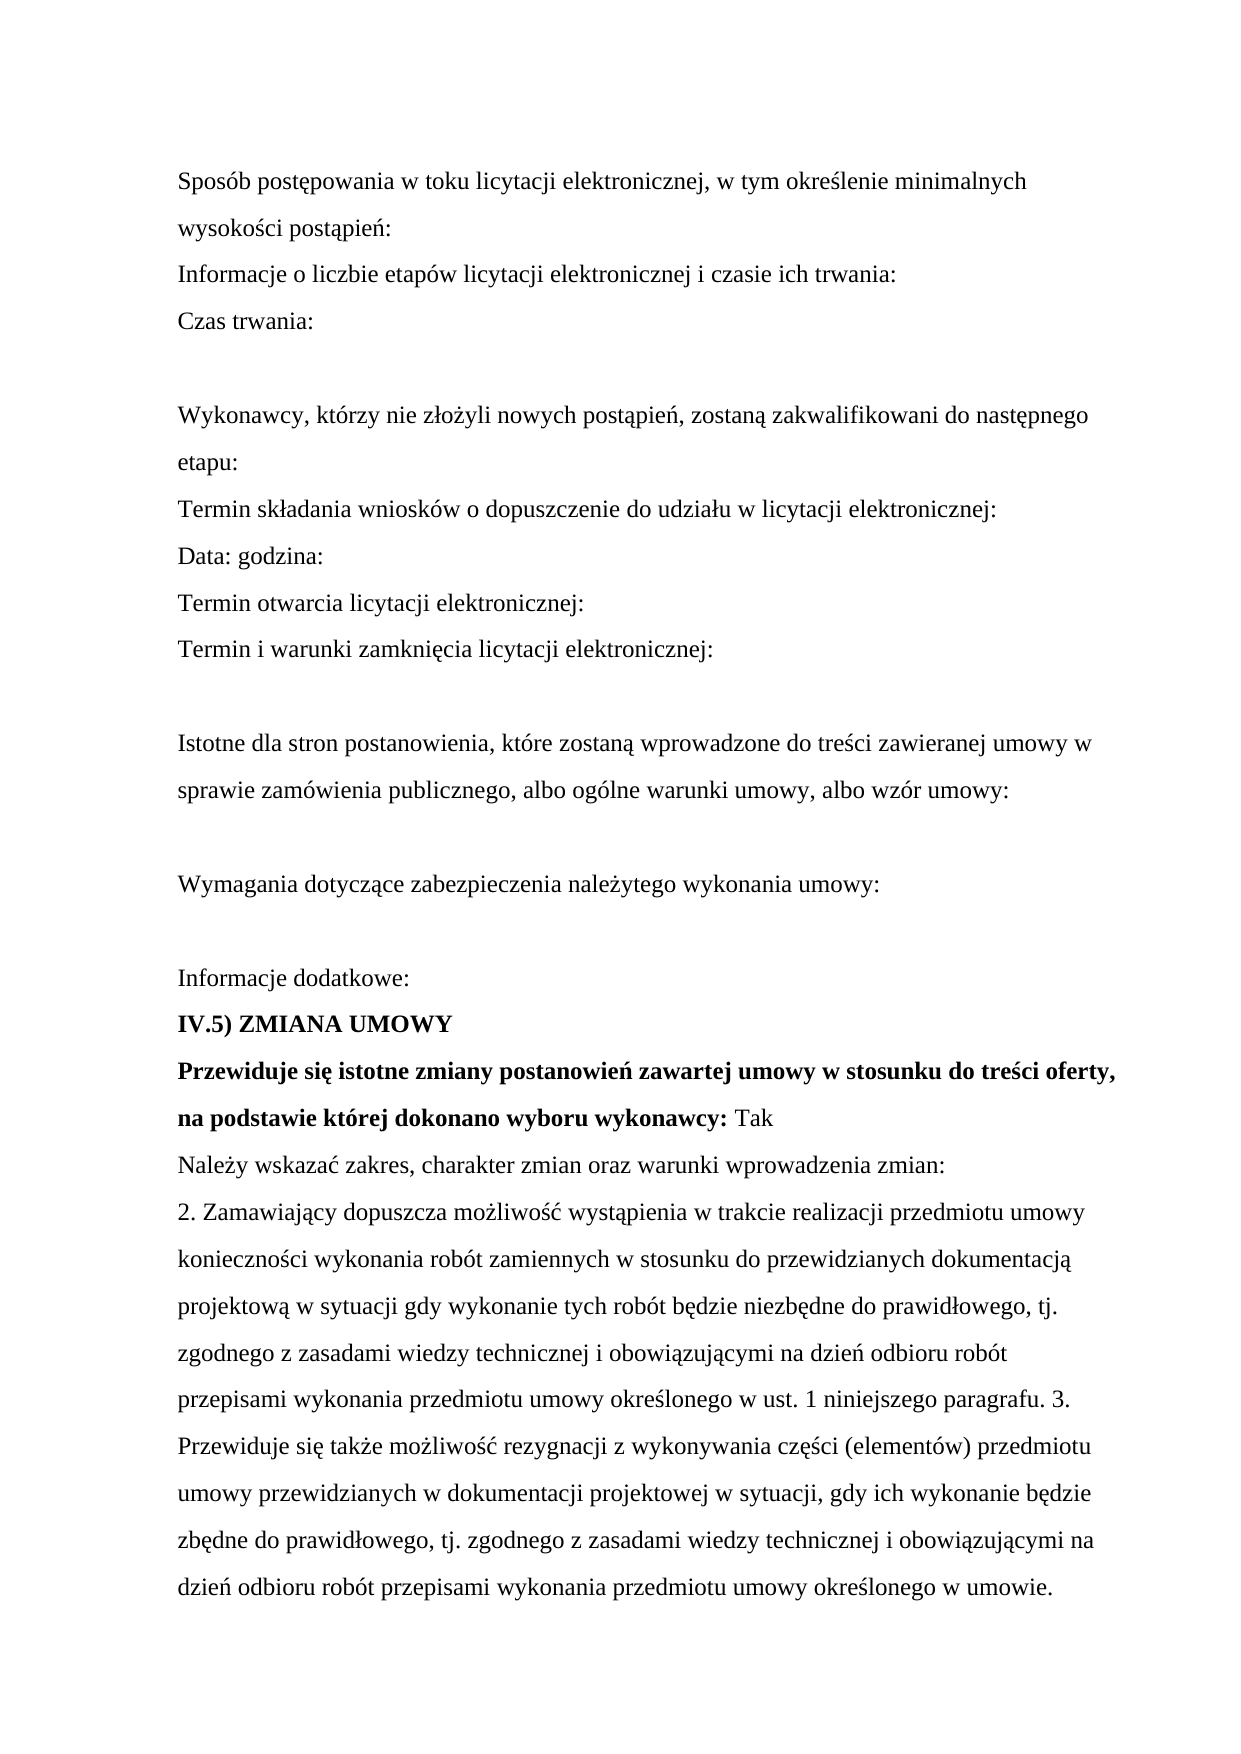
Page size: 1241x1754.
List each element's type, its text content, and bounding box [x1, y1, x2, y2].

text Wymagania dotyczące zabezpieczenia należytego wykonania umowy: [177, 804, 1122, 898]
text Termin składania wniosków o dopuszczenie do udziału w licytacji elektronicznej: Data: godzina: Termin otwarcia licytacji elektronicznej: [177, 476, 1122, 616]
text Termin i warunki zamknięcia licytacji elektronicznej: [177, 616, 1122, 663]
text Istotne dla stron postanowienia, które zostaną wprowadzone do treści zawieranej umowy w sprawie zamówienia publicznego, albo ogólne warunki umowy, albo wzór umowy: [177, 663, 1122, 804]
text Sposób postępowania w toku licytacji elektronicznej, w tym określenie minimalnych wysokości postąpień: [177, 148, 1122, 241]
text Informacje o liczbie etapów licytacji elektronicznej i czasie ich trwania: [177, 241, 1122, 288]
text Czas trwania: Wykonawcy, którzy nie złożyli nowych postąpień, zostaną zakwalifikowani do następnego etapu: [177, 288, 1122, 476]
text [177, 991, 1122, 1601]
text Informacje dodatkowe: [177, 898, 1122, 991]
